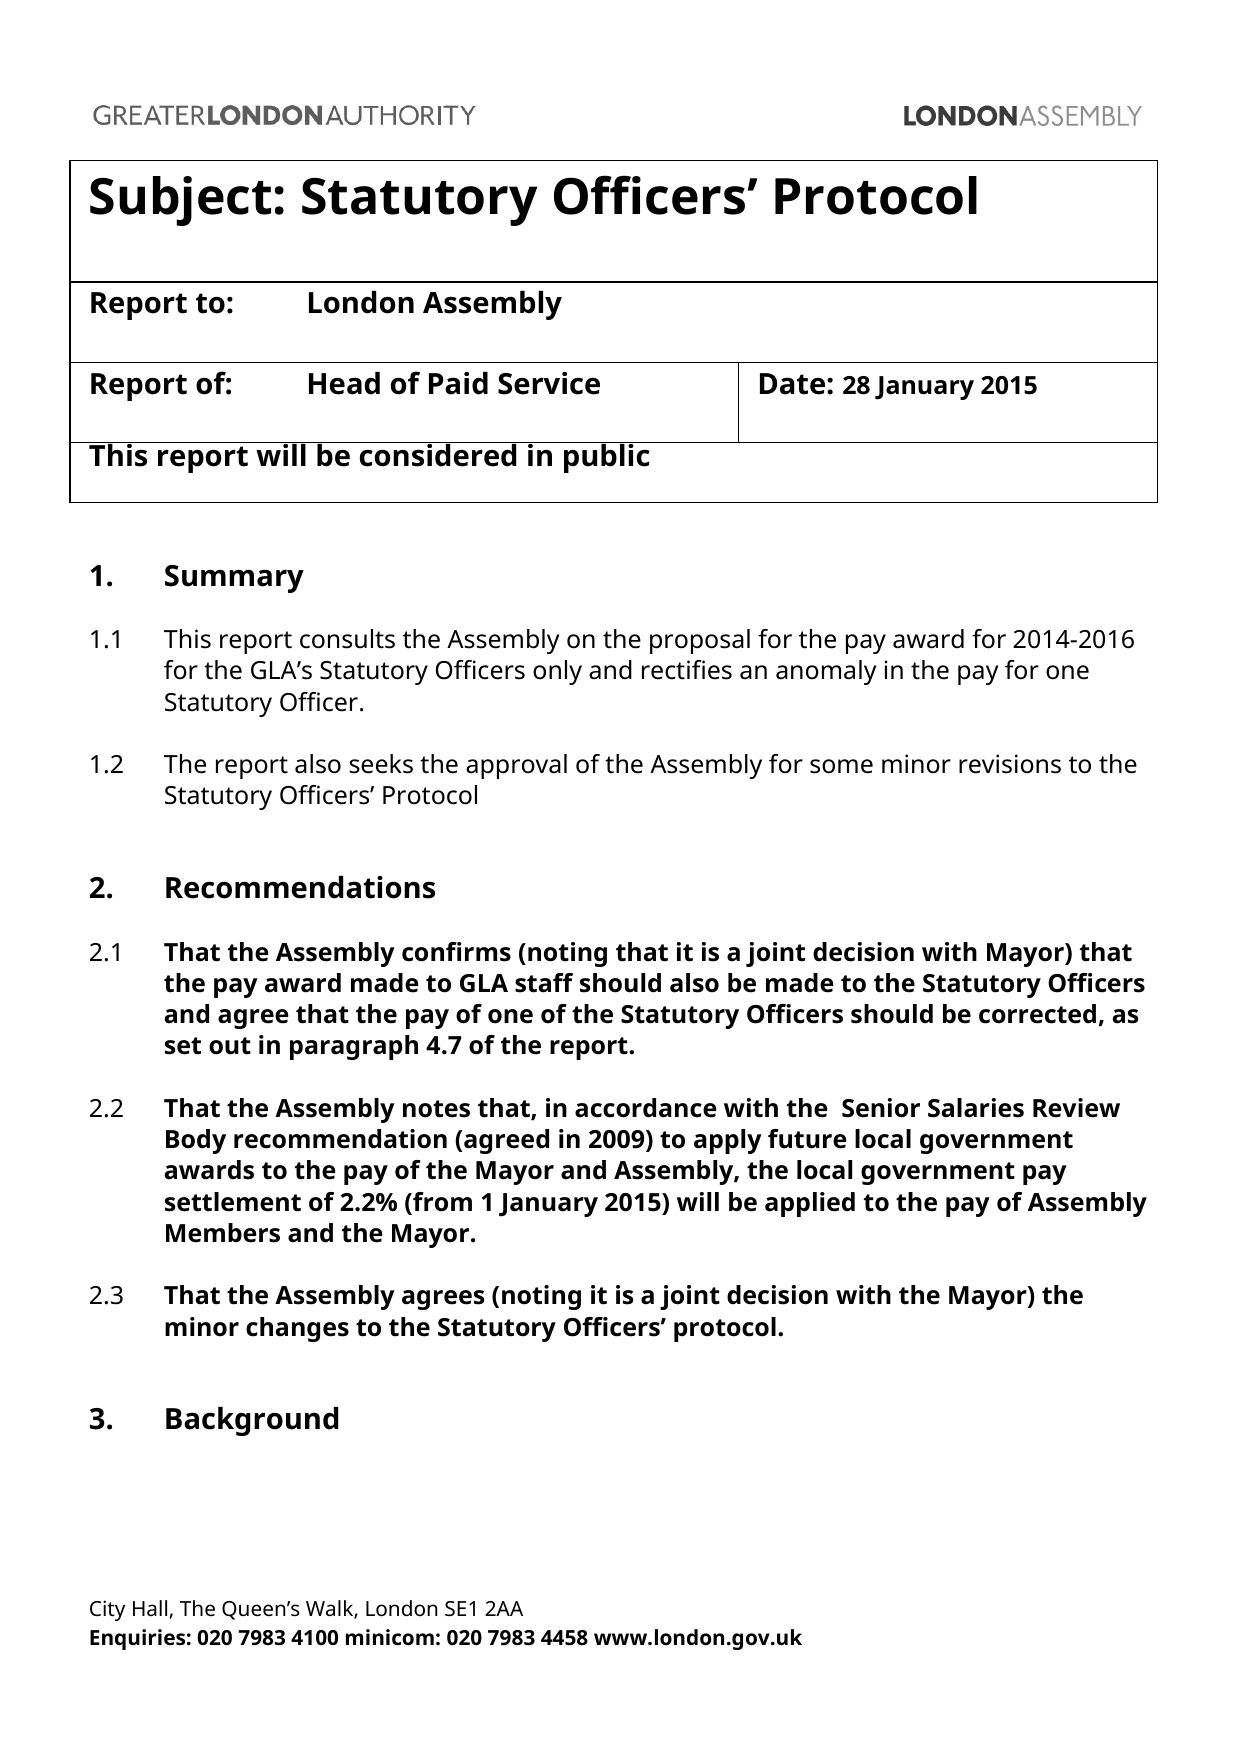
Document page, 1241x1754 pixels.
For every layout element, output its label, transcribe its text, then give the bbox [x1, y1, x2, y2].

table_cell Report of: Head of Paid Service [71, 363, 738, 442]
subtitle 3. Background [89, 1405, 1152, 1436]
list The report also seeks the approval of the Assembly for some minor revisions to the Statutory Officers’ Protocol [89, 748, 1152, 811]
text 1. Summary [89, 561, 1152, 592]
text 2. Recommendations [89, 873, 1152, 905]
list That the Assembly confirms (noting that it is a joint decision with Mayor) that the pay award made to GLA staff should also be made to the Statutory Officers and agree that the pay of one of the Statutory Officers should be corrected, as set out in paragraph 4.7 of the report. [89, 936, 1152, 1092]
list That the Assembly notes that, in accordance with the Senior Salaries Review Body recommendation (agreed in 2009) to apply future local government awards to the pay of the Mayor and Assembly, the local government pay settlement of 2.2% (from 1 January 2015) will be applied to the pay of Assembly Members and the Mayor. [89, 1092, 1152, 1280]
list That the Assembly agrees (noting it is a joint decision with the Mayor) the minor changes to the Statutory Officers’ protocol. [89, 1280, 1152, 1373]
table_cell Report to: London Assembly [71, 283, 1157, 362]
table_header Subject: Statutory Officers’ Protocol [71, 161, 1157, 281]
list This report consults the Assembly on the proposal for the pay award for 2014-2016 for the GLA’s Statutory Officers only and rectifies an anomaly in the pay for one Statutory Officer. [89, 623, 1152, 717]
table_cell This report will be considered in public [71, 443, 1157, 502]
table_cell Date: 28 January 2015 [739, 363, 1157, 442]
